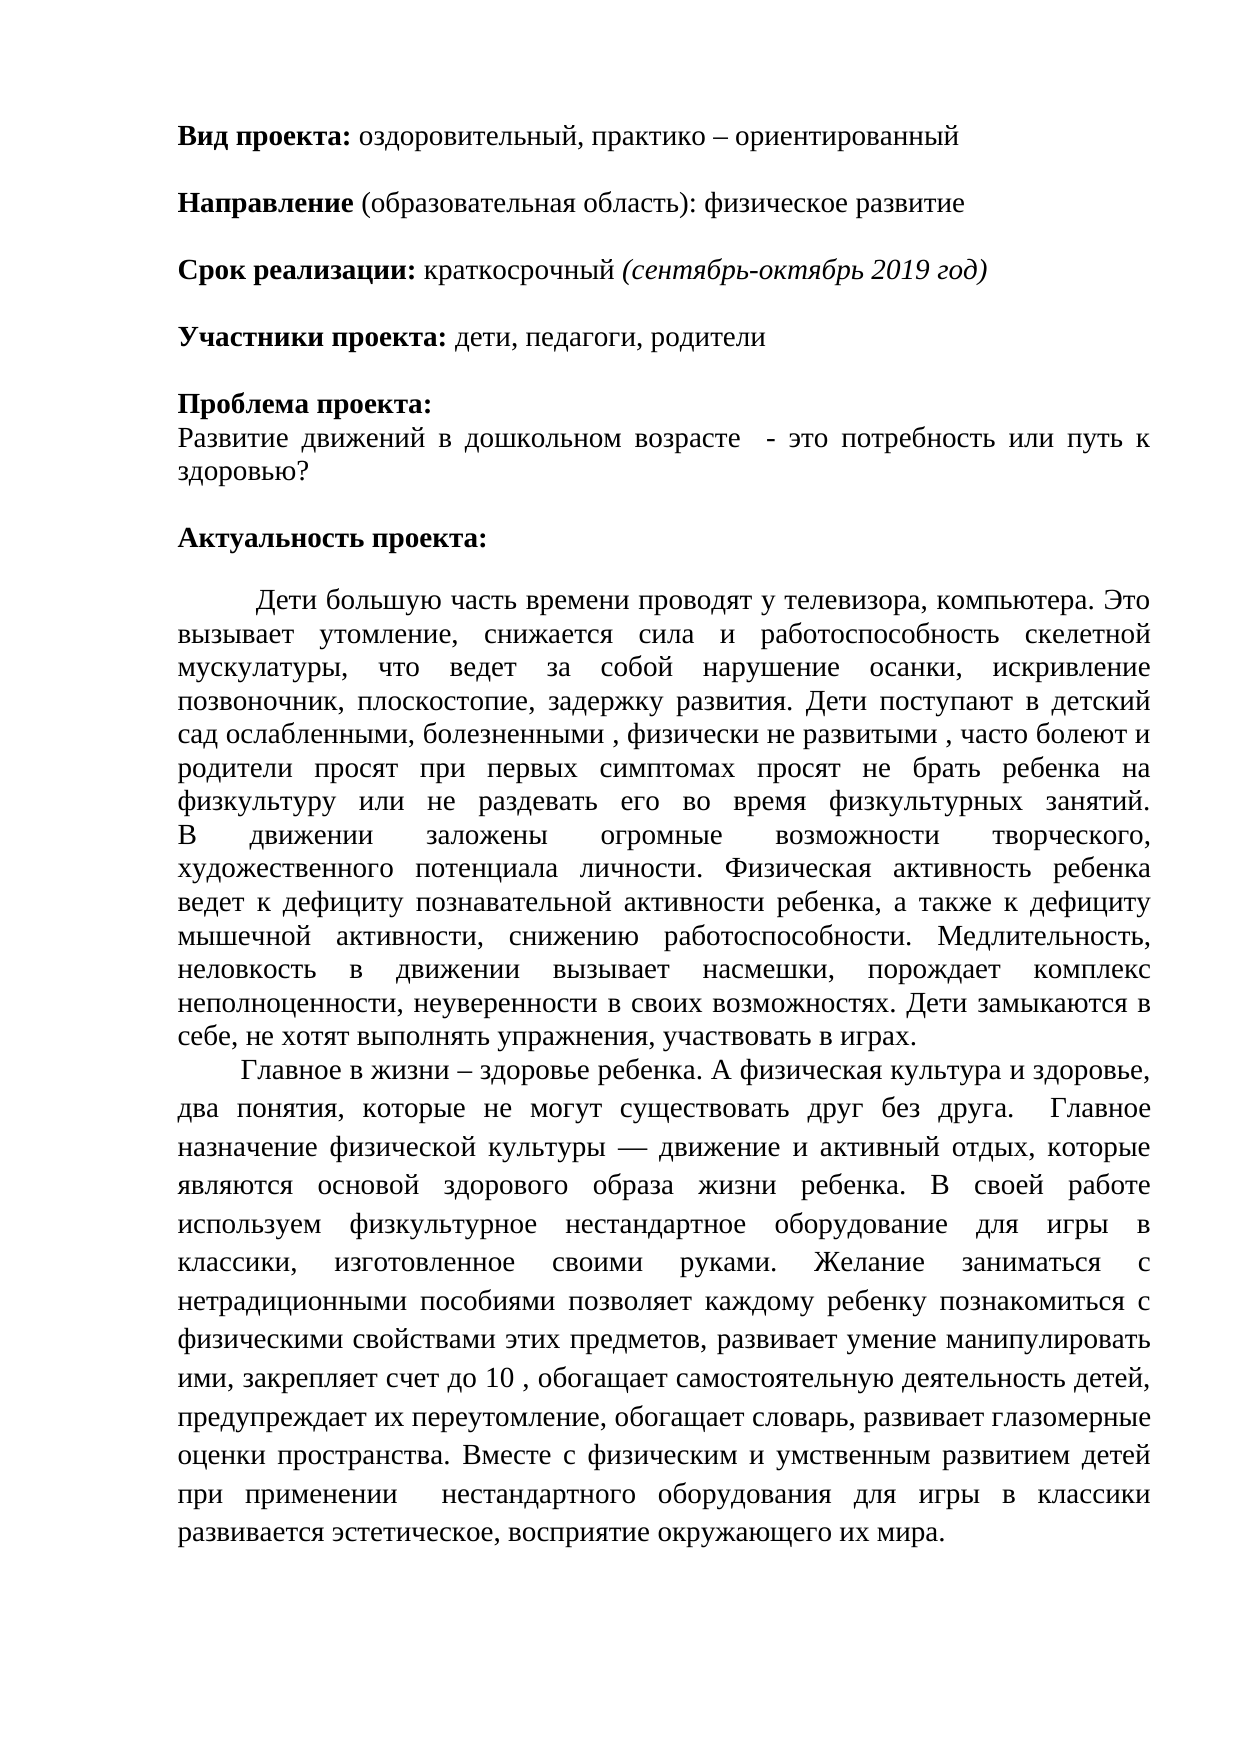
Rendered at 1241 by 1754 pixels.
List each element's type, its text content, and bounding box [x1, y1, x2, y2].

text Направление (образовательная область): физическое развитие [177, 185, 1152, 219]
text Участники проекта: дети, педагоги, родители [177, 319, 1152, 353]
text Срок реализации: краткосрочный (сентябрь-октябрь 2019 год) [177, 252, 1152, 286]
text Проблема проекта: [177, 386, 1152, 420]
text Главное в жизни – здоровье ребенка. А физическая культура и здоровье, два понятия, которые не могут существовать друг без друга. Главное назначение физической культуры — движение и активный отдых, которые являются основой здорового образа жизни ребенка. В своей работе используем физкультурное нестандартное оборудование для игры в классики, изготовленное своими руками. Желание заниматься с нетрадиционными пособиями позволяет каждому ребенку познакомиться с физическими свойствами этих предметов, развивает умение манипулировать ими, закрепляет счет до 10 , обогащает самостоятельную деятельность детей, предупреждает их переутомление, обогащает словарь, развивает глазомерные оценки пространства. Вместе с физическим и умственным развитием детей при применении нестандартного оборудования для игры в классики развивается эстетическое, восприятие окружающего их мира. [177, 1052, 1152, 1476]
text Вид проекта: оздоровительный, практико – ориентированный [177, 118, 1152, 152]
text Актуальность проекта: [177, 521, 1152, 554]
text Дети большую часть времени проводят у телевизора, компьютера. Это вызывает утомление, снижается сила и работоспособность скелетной мускулатуры, что ведет за собой нарушение осанки, искривление позвоночник, плоскостопие, задержку развития. Дети поступают в детский сад ослабленными, болезненными , физически не развитыми , часто болеют и родители просят при первых симптомах просят не брать ребенка на физкультуру или не раздевать его во время физкультурных занятий. В движении заложены огромные возможности творческого, художественного потенциала личности. Физическая активность ребенка ведет к дефициту познавательной активности ребенка, а также к дефициту мышечной активности, снижению работоспособности. Медлительность, неловкость в движении вызывает насмешки, порождает комплекс неполноценности, неуверенности в своих возможностях. Дети замыкаются в себе, не хотят выполнять упражнения, участвовать в играх. [177, 582, 1152, 1052]
text Развитие движений в дошкольном возрасте - это потребность или путь к здоровью? [177, 420, 1152, 487]
